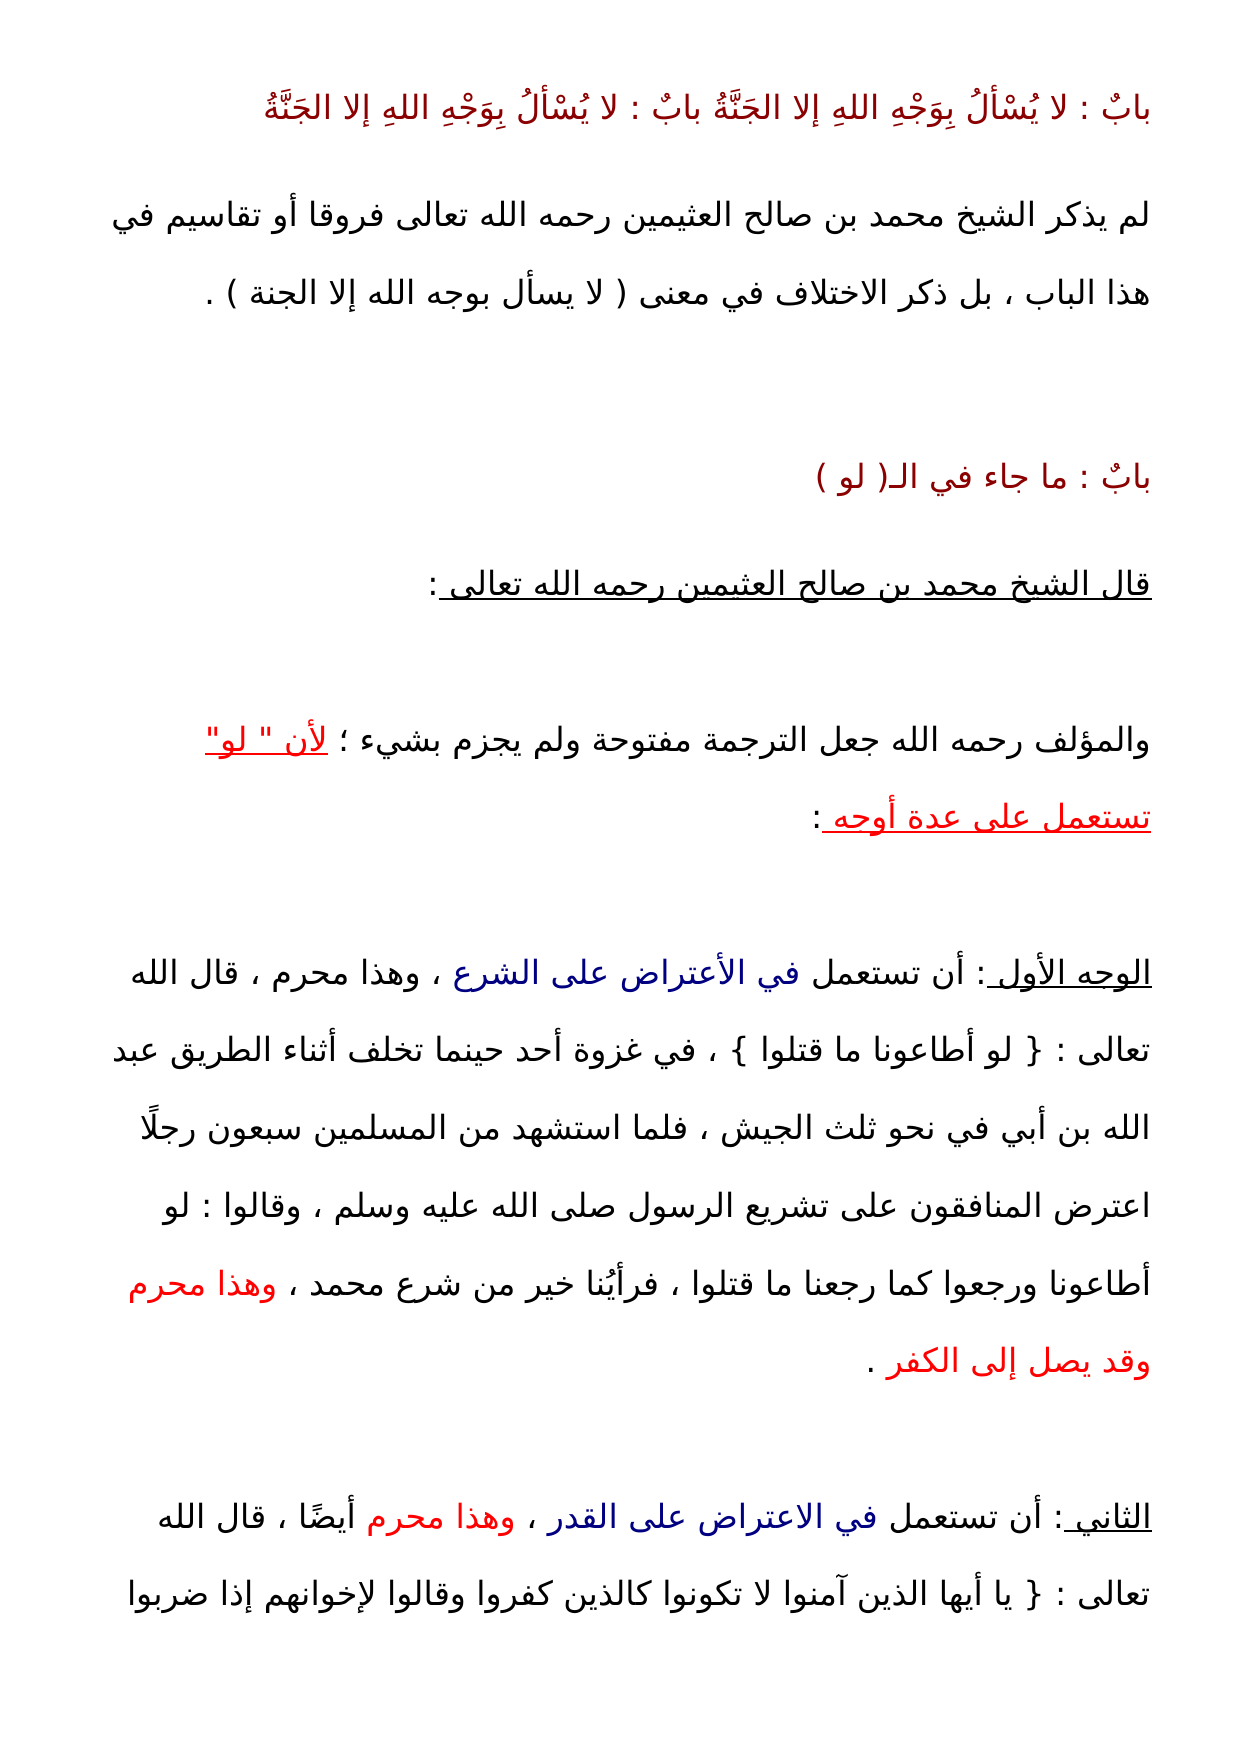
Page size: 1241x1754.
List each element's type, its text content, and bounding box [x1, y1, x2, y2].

text لم يذكر الشيخ محمد بن صالح العثيمين رحمه الله تعالى فروقا أو تقاسيم في هذا الباب ، بل ذكر الاختلاف في معنى ( لا يسأل بوجه الله إلا الجنة ) . [89, 196, 1152, 390]
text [89, 565, 1152, 1614]
text بابٌ : لا يُسْألُ بِوَجْهِ اللهِ إلا الجَنَّةُ بابٌ : لا يُسْألُ بِوَجْهِ اللهِ إلا الجَنَّةُ [89, 89, 1152, 127]
text بابٌ : ما جاء في الـ( ‏لو ‏)‏ [89, 458, 1152, 497]
